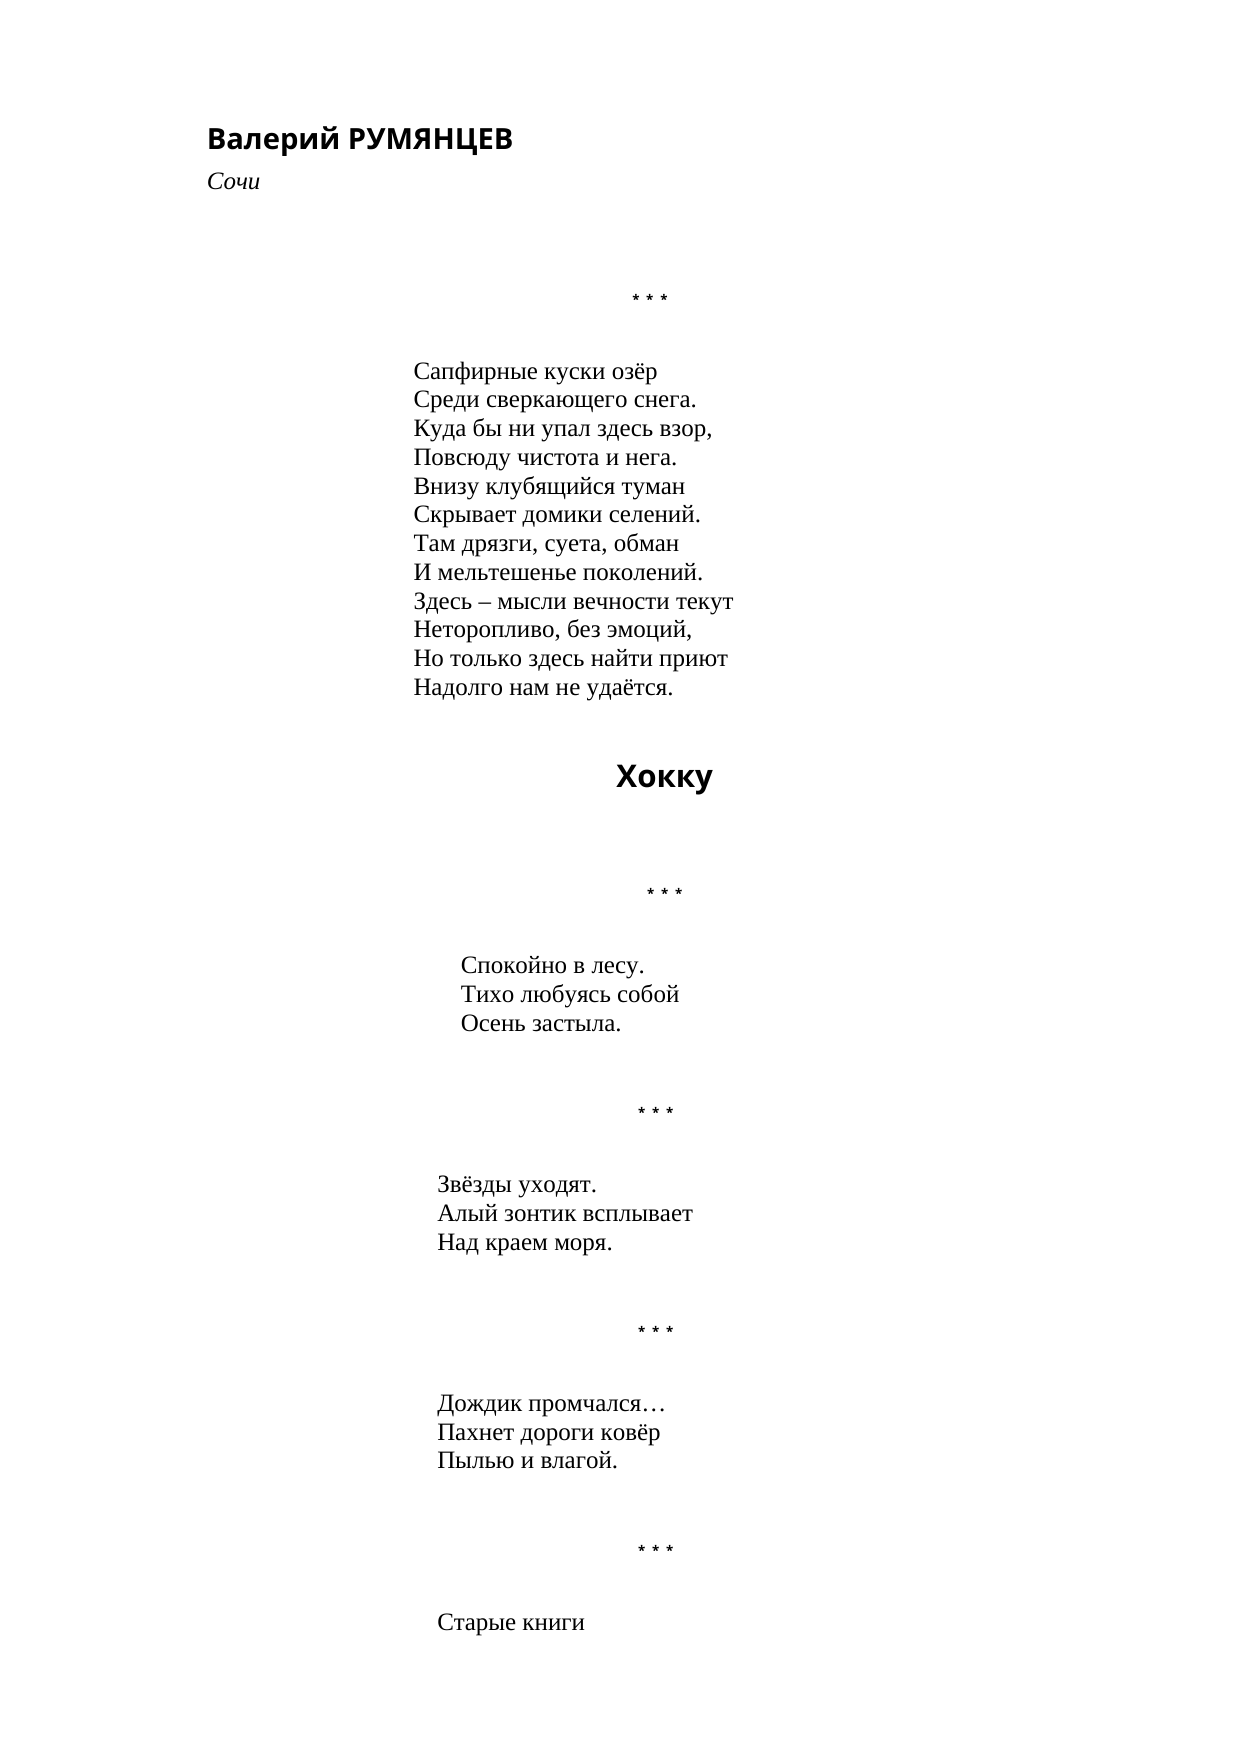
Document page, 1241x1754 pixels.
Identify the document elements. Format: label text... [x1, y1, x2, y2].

text * * * [177, 1091, 1134, 1122]
text Алый зонтик всплывает [407, 1198, 1152, 1227]
text Скрывает домики селений. [384, 499, 1152, 528]
text * * * [177, 872, 1152, 903]
text Но только здесь найти приют [384, 643, 1152, 672]
text Тихо любуясь собой [431, 979, 1152, 1008]
text Сапфирные куски озёр [384, 356, 1152, 384]
text Осень застыла. [431, 1008, 1152, 1037]
text Повсюду чистота и нега. [384, 442, 1152, 471]
text Звёзды уходят. [407, 1169, 1152, 1198]
text Пахнет дороги ковёр [407, 1417, 1152, 1446]
text Здесь – мысли вечности текут [384, 586, 1152, 614]
text Дождик промчался… [407, 1388, 1152, 1417]
text * * * [177, 277, 1122, 308]
text И мельтешенье поколений. [384, 557, 1152, 586]
text Среди сверкающего снега. [384, 384, 1152, 413]
text Неторопливо, без эмоций, [384, 614, 1152, 643]
text Валерий РУМЯНЦЕВ [207, 118, 1152, 158]
text Внизу клубящийся туман [384, 471, 1152, 499]
text Спокойно в лесу. [431, 951, 1152, 979]
text Старые книги [407, 1607, 1152, 1636]
text Надолго нам не удаётся. [384, 672, 1152, 701]
text * * * [177, 1309, 1134, 1341]
text Там дрязги, суета, обман [384, 528, 1152, 557]
text Хокку [177, 754, 1152, 797]
text * * * [177, 1528, 1134, 1559]
text Пылью и влагой. [407, 1446, 1152, 1474]
text Над краем моря. [407, 1227, 1152, 1256]
text Сочи [177, 166, 1152, 194]
text Куда бы ни упал здесь взор, [384, 413, 1152, 442]
